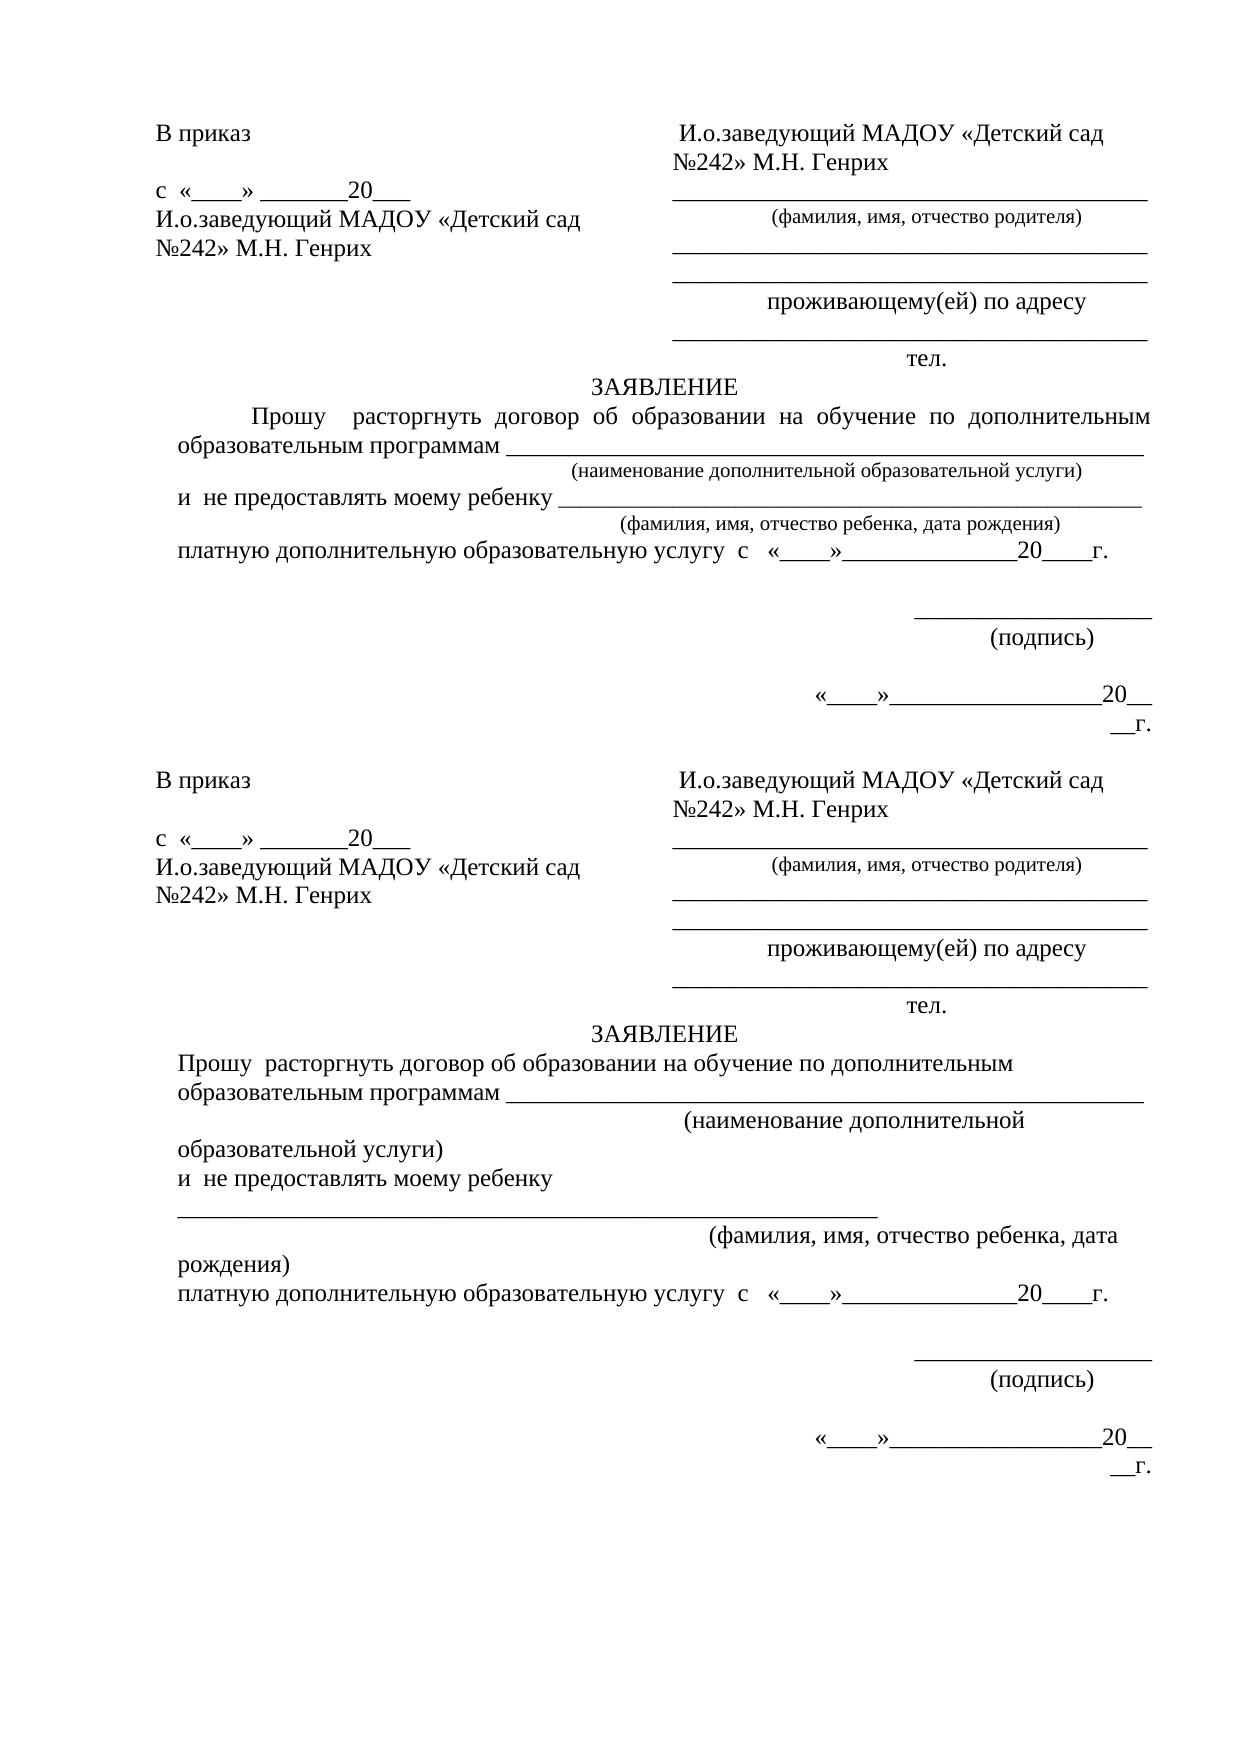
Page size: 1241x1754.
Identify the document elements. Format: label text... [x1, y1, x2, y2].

text платную дополнительную образовательную услугу с «____»______________20____г. [177, 1278, 1152, 1307]
text Прошу расторгнуть договор об образовании на обучение по дополнительным образовательным программам ___________________________________________________ [177, 1048, 1152, 1106]
text (фамилия, имя, отчество ребенка, дата рождения) [177, 1221, 1152, 1278]
table_header В приказ с «____» _______20___ И.о.заведующий МАДОУ «Детский сад №242» М.Н. Генрих [144, 118, 661, 372]
text «____»_________________20____г. [177, 679, 1152, 737]
text (наименование дополнительной образовательной услуги) [65, 458, 1152, 482]
text (фамилия, имя, отчество ребенка, дата рождения) [177, 511, 1152, 535]
text (подпись) [177, 622, 1152, 650]
text ЗАЯВЛЕНИЕ [177, 372, 1152, 401]
table_header И.о.заведующий МАДОУ «Детский сад №242» М.Н. Генрих ______________________________________ (фамилия, имя, отчество родителя) ______________________________________ ______________________________________ проживающему(ей) по адресу ______________________________________ тел. [661, 765, 1192, 1019]
table_header И.о.заведующий МАДОУ «Детский сад №242» М.Н. Генрих ______________________________________ (фамилия, имя, отчество родителя) ______________________________________ ______________________________________ проживающему(ей) по адресу ______________________________________ тел. [661, 118, 1192, 372]
text «____»_________________20____г. [177, 1422, 1152, 1479]
text и не предоставлять моему ребенку ________________________________________________________ [177, 482, 1152, 511]
table_header В приказ с «____» _______20___ И.о.заведующий МАДОУ «Детский сад №242» М.Н. Генрих [144, 765, 661, 1019]
text ЗАЯВЛЕНИЕ [177, 1019, 1152, 1048]
text (подпись) [177, 1364, 1152, 1393]
text (наименование дополнительной образовательной услуги) [177, 1106, 1152, 1163]
text ___________________ [177, 593, 1152, 622]
text платную дополнительную образовательную услугу с «____»______________20____г. [177, 535, 1152, 564]
text Прошу расторгнуть договор об образовании на обучение по дополнительным образовательным программам ___________________________________________________ [177, 401, 1152, 458]
text ___________________ [177, 1336, 1152, 1364]
text и не предоставлять моему ребенку ________________________________________________________ [177, 1163, 1152, 1221]
